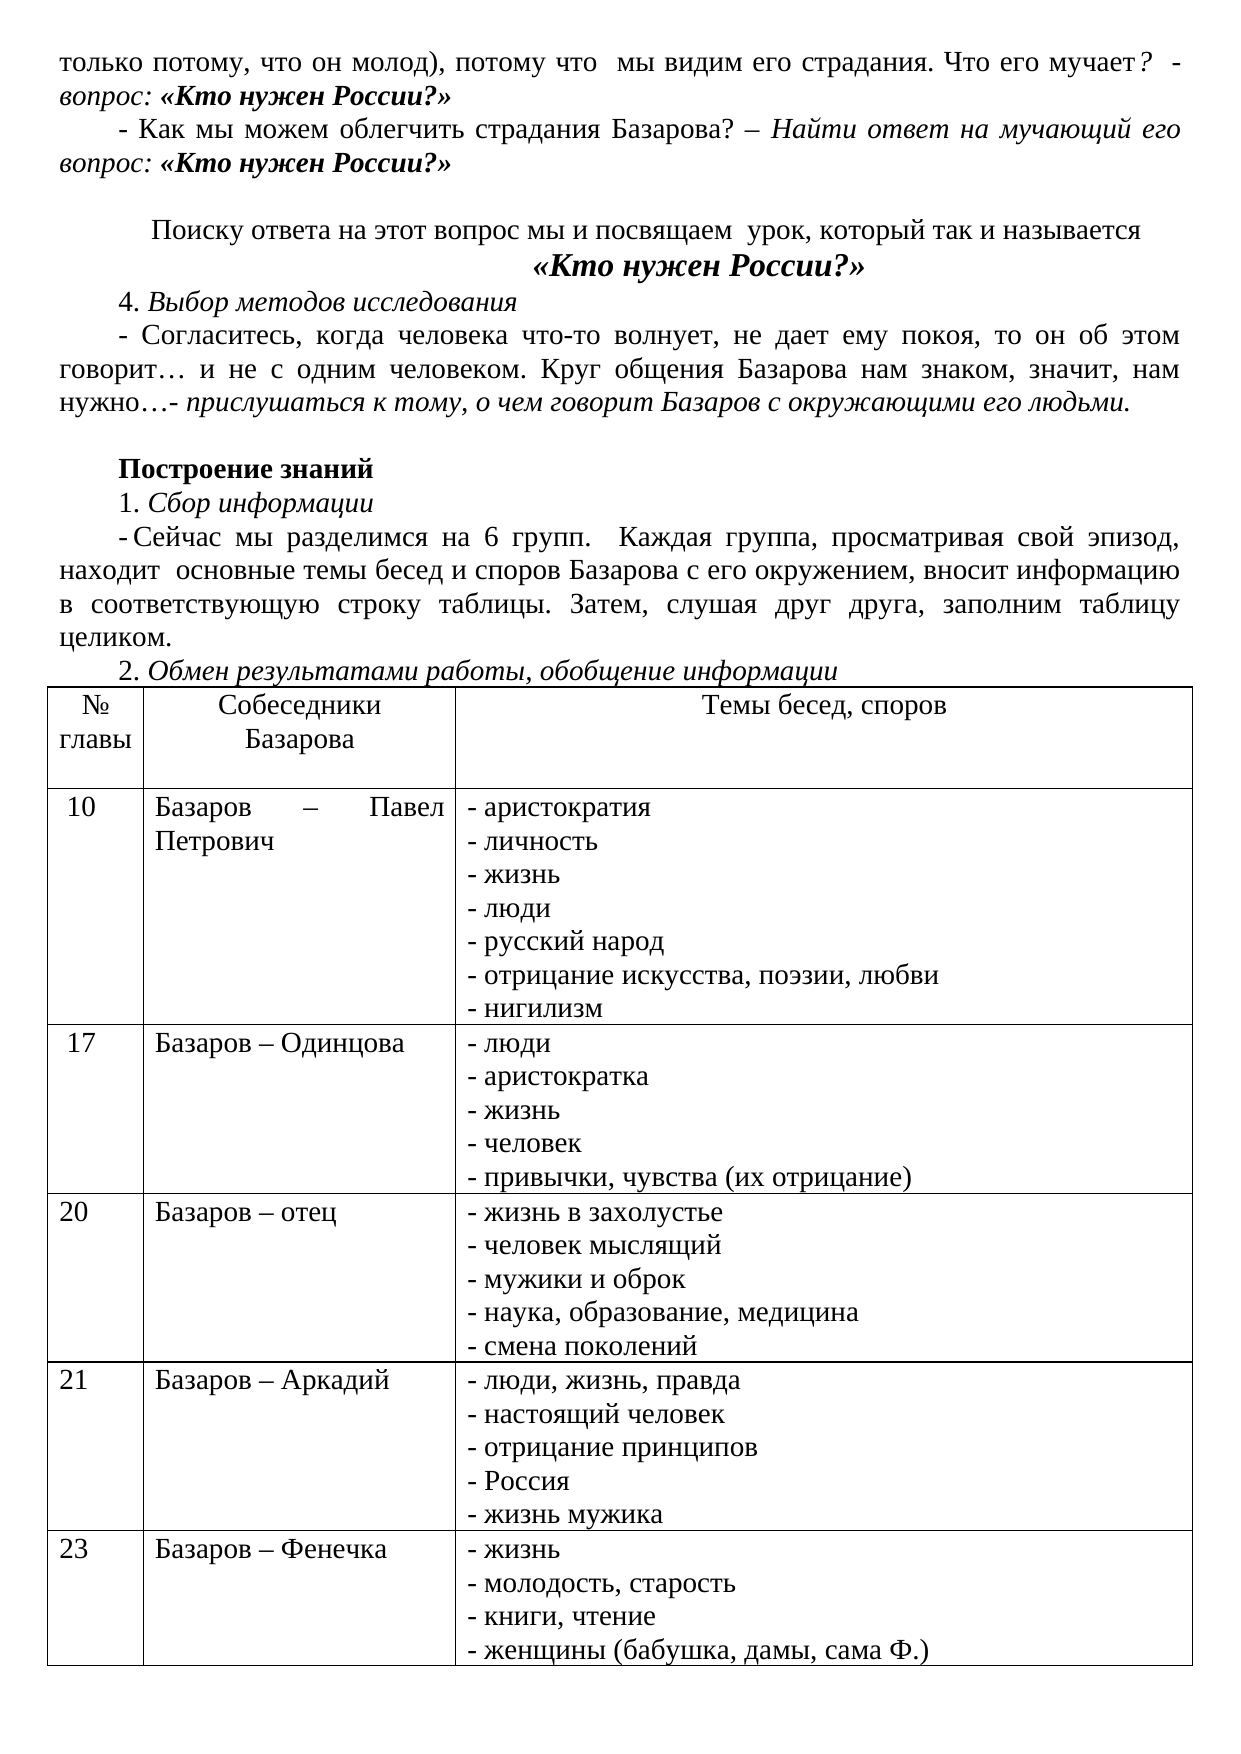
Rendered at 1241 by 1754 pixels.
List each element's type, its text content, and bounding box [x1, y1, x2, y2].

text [59, 44, 1181, 111]
text - Как мы можем облегчить страдания Базарова? – Найти ответ на мучающий его вопрос: «Кто нужен России?» [59, 111, 1181, 178]
table_cell Базаров – отец [144, 1194, 455, 1361]
table_header Собеседники Базарова [144, 688, 455, 788]
table_cell - жизнь - молодость, старость - книги, чтение - женщины (бабушка, дамы, сама Ф.) [456, 1531, 1192, 1665]
text 2. Обмен результатами работы, обобщение информации [59, 653, 1181, 686]
table_cell 10 [48, 789, 143, 1024]
table_cell - аристократия - личность - жизнь - люди - русский народ - отрицание искусства, поэзии, любви - нигилизм [456, 789, 1192, 1024]
table_cell - люди - аристократка - жизнь - человек - привычки, чувства (их отрицание) [456, 1025, 1192, 1193]
text Поиску ответа на этот вопрос мы и посвящаем урок, который так и называется «Кто нужен России?» [59, 212, 1181, 284]
table_cell 23 [48, 1531, 143, 1665]
table_header Темы бесед, споров [456, 688, 1192, 788]
table_cell Базаров – Одинцова [144, 1025, 455, 1193]
table_cell - люди, жизнь, правда - настоящий человек - отрицание принципов - Россия - жизнь мужика [456, 1363, 1192, 1530]
table_cell Базаров – Павел Петрович [144, 789, 455, 1024]
table_cell Базаров – Фенечка [144, 1531, 455, 1665]
table_cell Базаров – Аркадий [144, 1363, 455, 1530]
table_header № главы [48, 688, 143, 788]
table_cell 17 [48, 1025, 143, 1193]
table_cell - жизнь в захолустье - человек мыслящий - мужики и оброк - наука, образование, медицина - смена поколений [456, 1194, 1192, 1361]
table_cell 21 [48, 1363, 143, 1530]
text - Сейчас мы разделимся на 6 групп. Каждая группа, просматривая свой эпизод, находит основные темы бесед и споров Базарова с его окружением, вносит информацию в соответствующую строку таблицы. Затем, слушая друг друга, заполним таблицу целиком. [59, 519, 1181, 653]
text - Согласитесь, когда человека что-то волнует, не дает ему покоя, то он об этом говорит… и не с одним человеком. Круг общения Базарова нам знаком, значит, нам нужно…- прислушаться к тому, о чем говорит Базаров с окружающими его людьми. [59, 317, 1181, 418]
text Построение знаний [59, 452, 1181, 485]
text 4. Выбор методов исследования [59, 284, 1181, 317]
text 1. Сбор информации [59, 485, 1181, 519]
table_cell 20 [48, 1194, 143, 1361]
